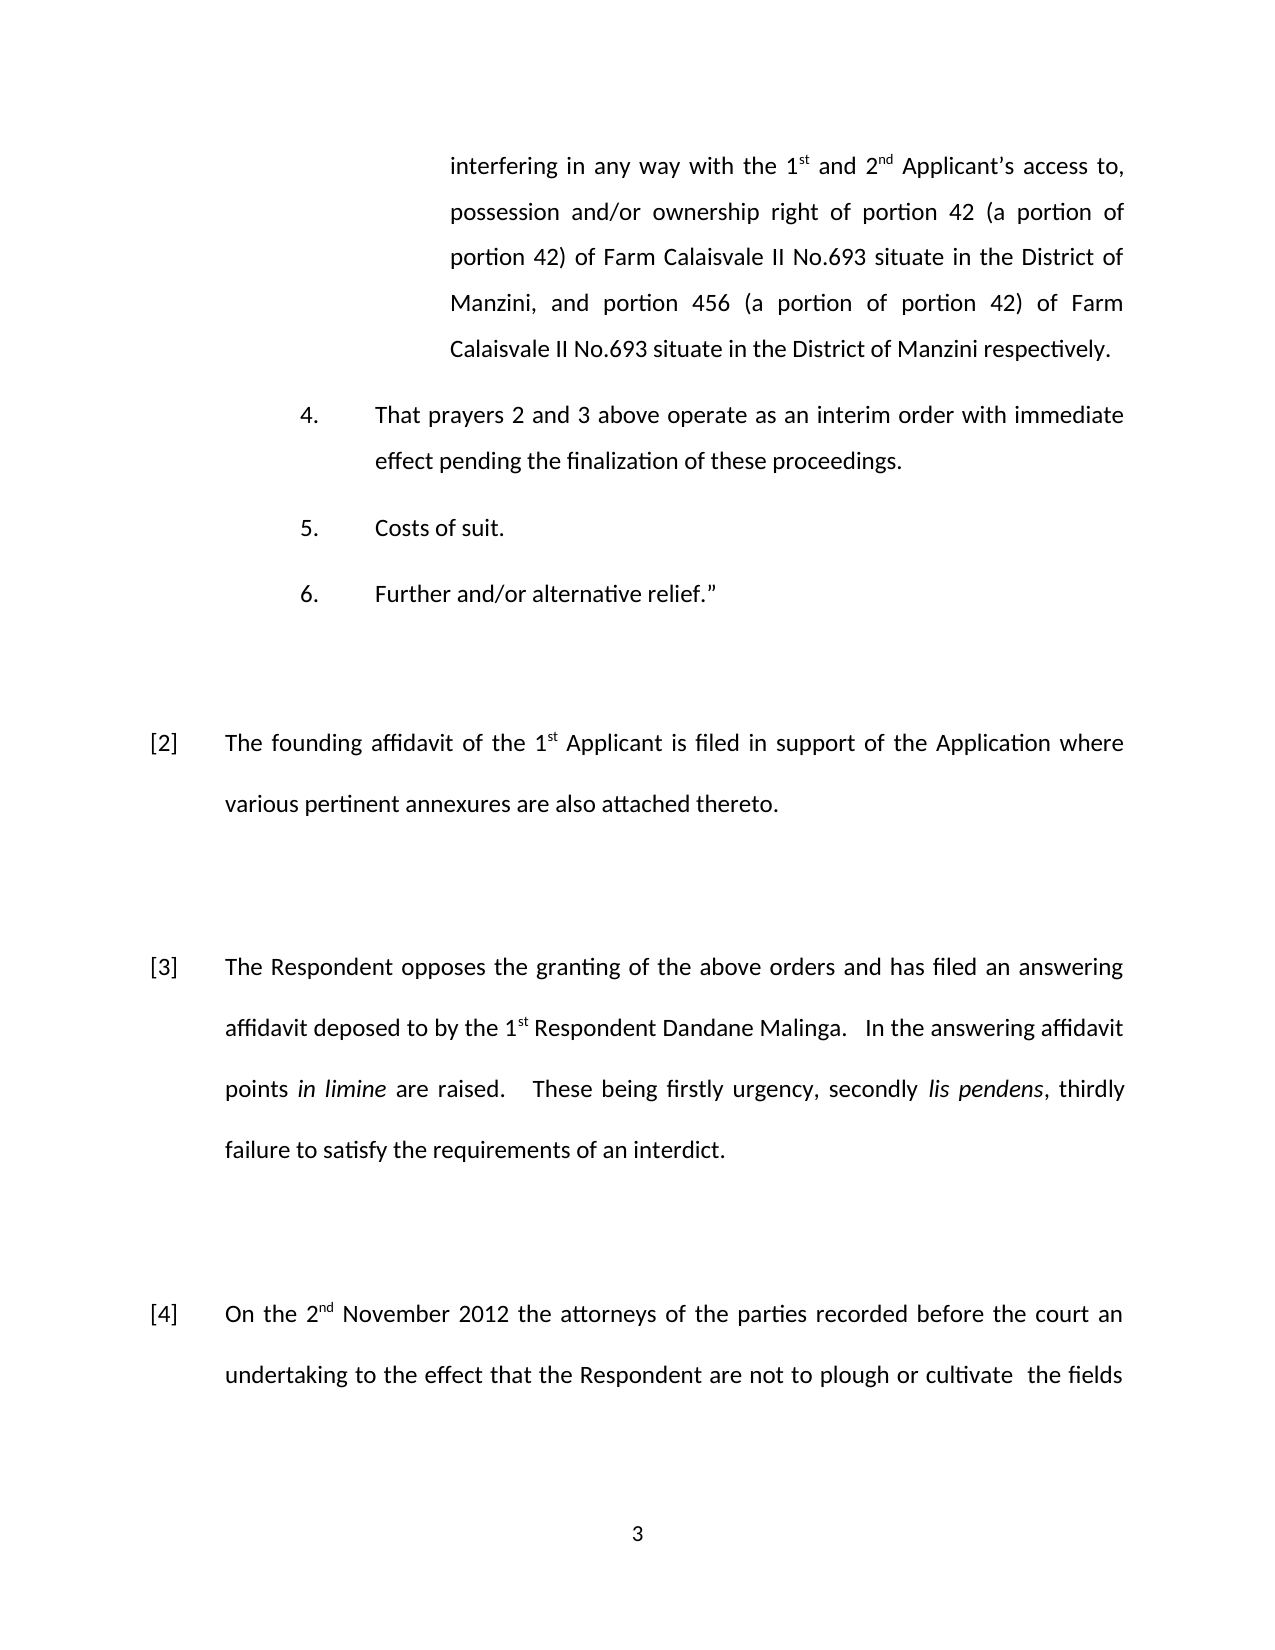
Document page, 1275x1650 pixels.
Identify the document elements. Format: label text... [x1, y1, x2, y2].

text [375, 150, 1125, 363]
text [150, 1298, 1125, 1390]
text [3] The Respondent opposes the granting of the above orders and has filed an answering affidavit deposed to by the 1st Respondent Dandane Malinga. In the answering affidavit points in limine are raised. These being firstly urgency, secondly lis pendens, thirdly failure to satisfy the requirements of an interdict. [150, 952, 1125, 1165]
text 5. Costs of suit. [150, 512, 1125, 542]
text 6. Further and/or alternative relief.” [150, 578, 1125, 609]
text [2] The founding affidavit of the 1st Applicant is filed in support of the Application where various pertinent annexures are also attached thereto. [150, 727, 1125, 818]
text 4. That prayers 2 and 3 above operate as an interim order with immediate effect pending the finalization of these proceedings. [300, 399, 1125, 476]
